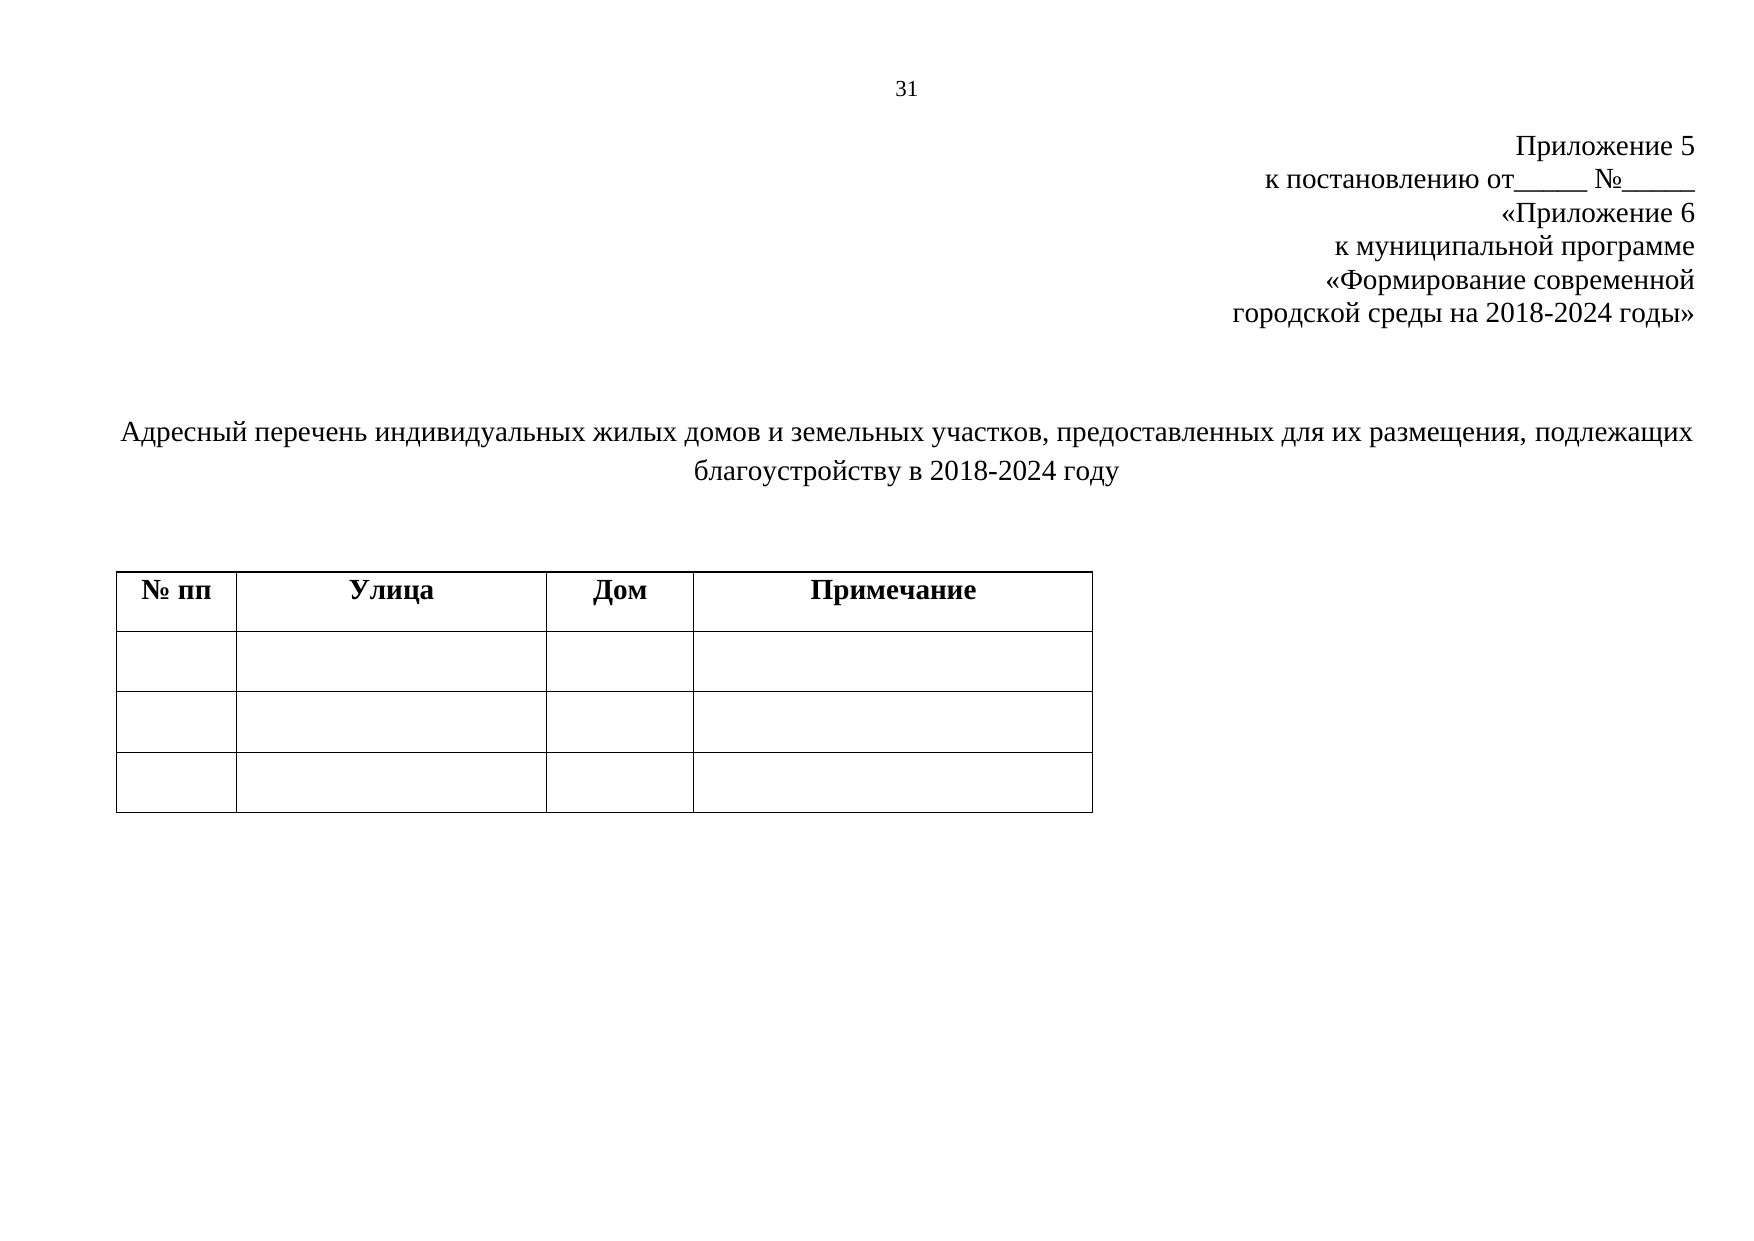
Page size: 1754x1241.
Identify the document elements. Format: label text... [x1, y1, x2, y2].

text городской среды на 2018-2024 годы» [118, 295, 1695, 329]
table_cell [237, 632, 546, 691]
text Адресный перечень индивидуальных жилых домов и земельных участков, предоставленных для их размещения, подлежащих благоустройству в 2018-2024 году [118, 414, 1695, 486]
text «Приложение 6 [118, 195, 1695, 228]
table_cell [547, 632, 693, 691]
table_cell [237, 692, 546, 752]
text «Формирование современной [118, 262, 1695, 295]
table_cell [117, 692, 236, 752]
table_cell [237, 753, 546, 812]
table_cell [117, 632, 236, 691]
table_header Примечание [694, 573, 1092, 631]
table_cell [694, 632, 1092, 691]
table_header Улица [237, 573, 546, 631]
table_cell [694, 753, 1092, 812]
table_cell [547, 753, 693, 812]
table_header Дом [547, 573, 693, 631]
table_header № пп [117, 573, 236, 631]
text к постановлению от_____ №_____ [118, 161, 1695, 195]
table_cell [117, 753, 236, 812]
text Приложение 5 [118, 128, 1695, 161]
text к муниципальной программе [118, 228, 1695, 262]
table_cell [547, 692, 693, 752]
table_cell [694, 692, 1092, 752]
